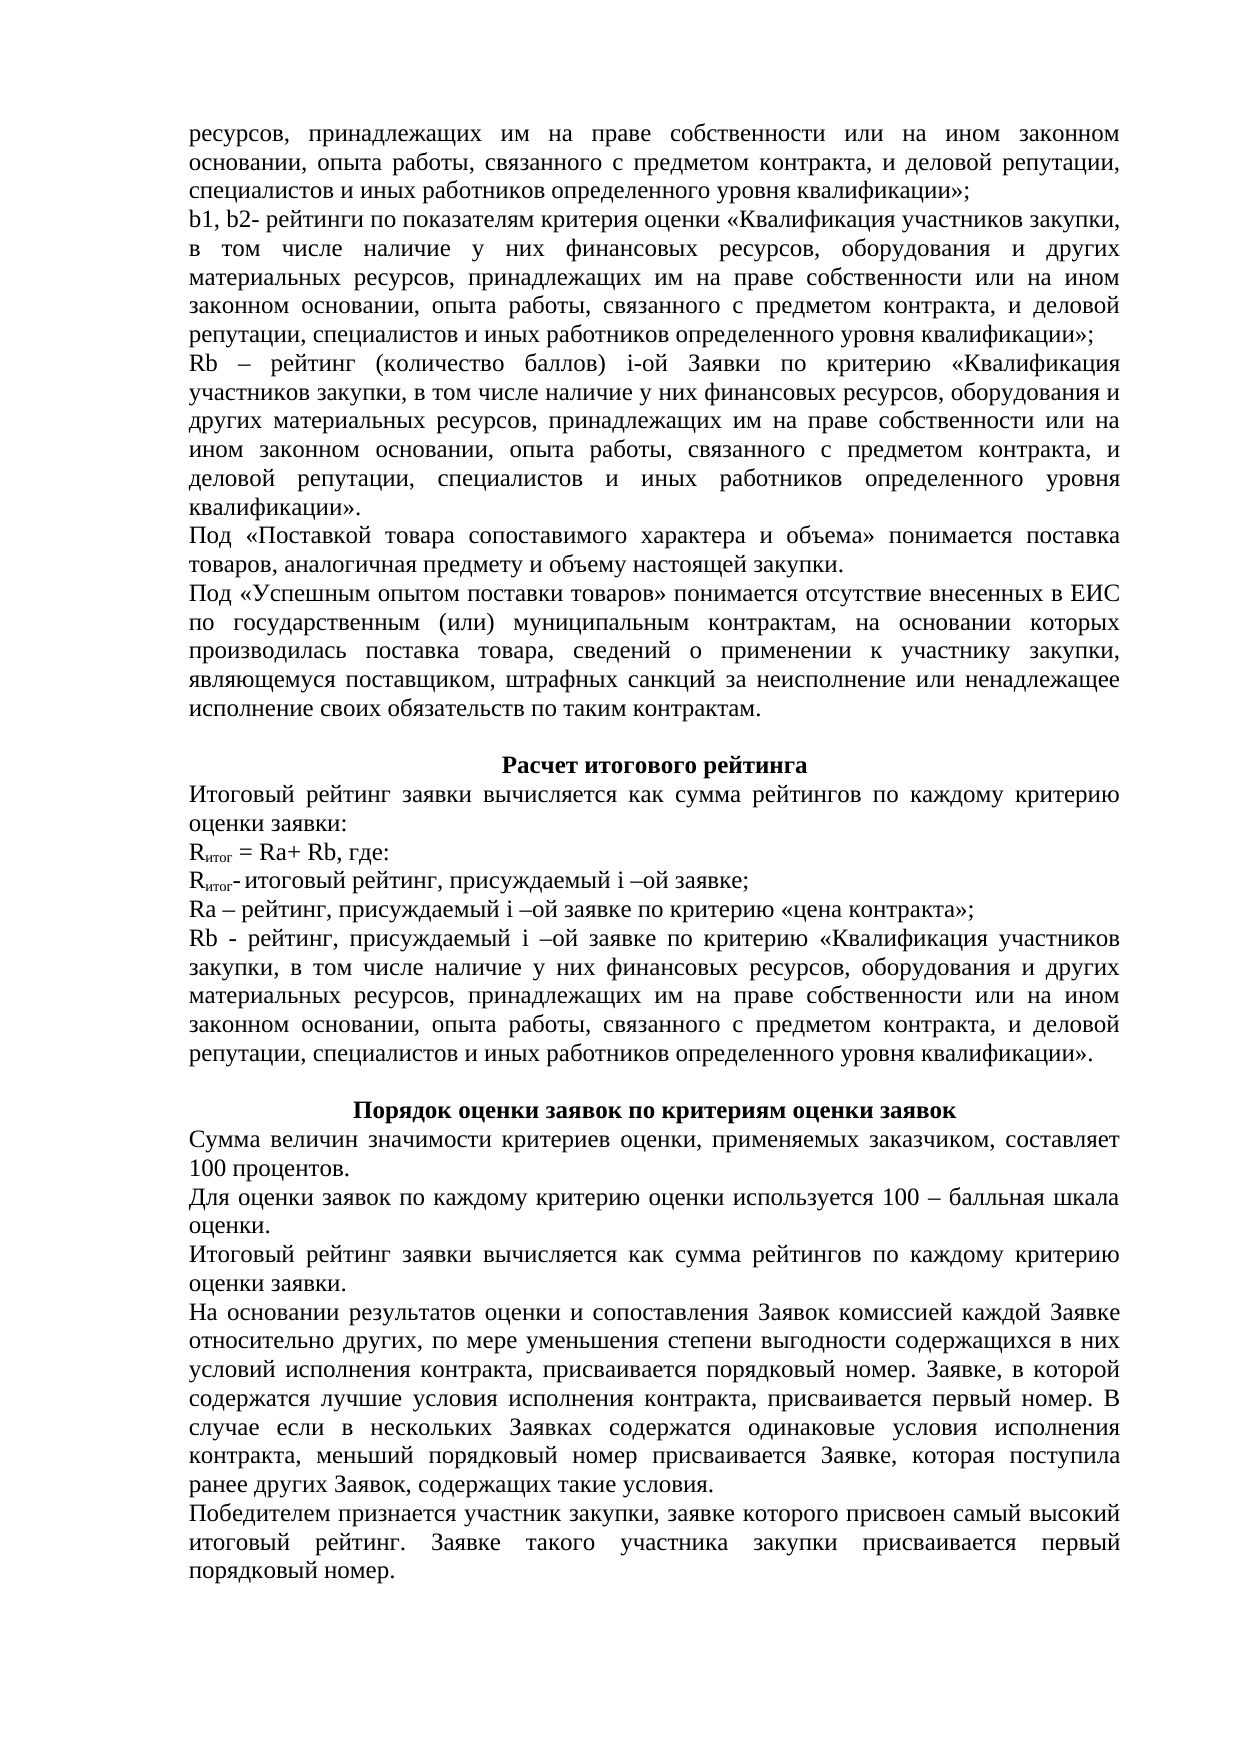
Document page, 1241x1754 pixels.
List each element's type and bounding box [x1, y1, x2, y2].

table_header [177, 118, 1132, 1584]
